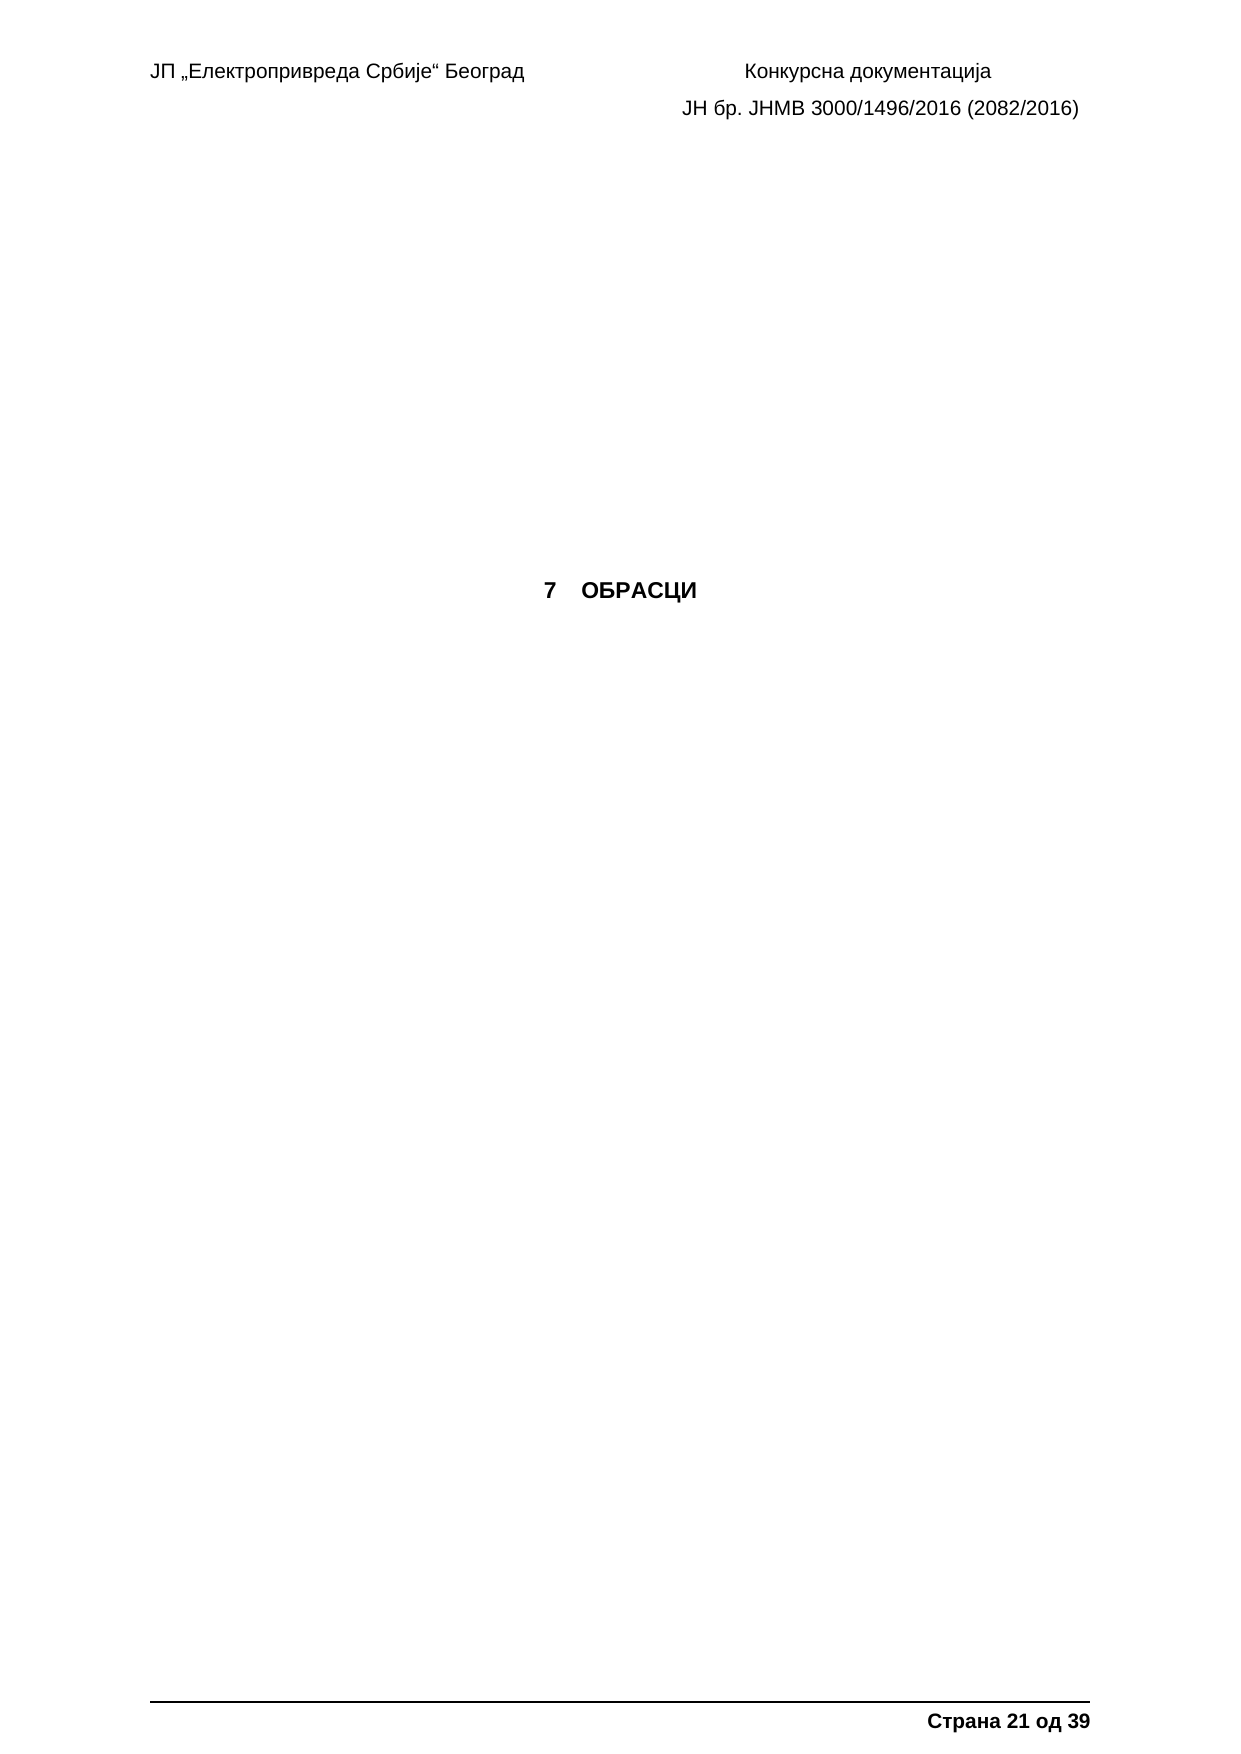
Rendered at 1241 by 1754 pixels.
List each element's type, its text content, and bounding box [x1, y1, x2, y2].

list ОБРАСЦИ [150, 577, 1090, 604]
